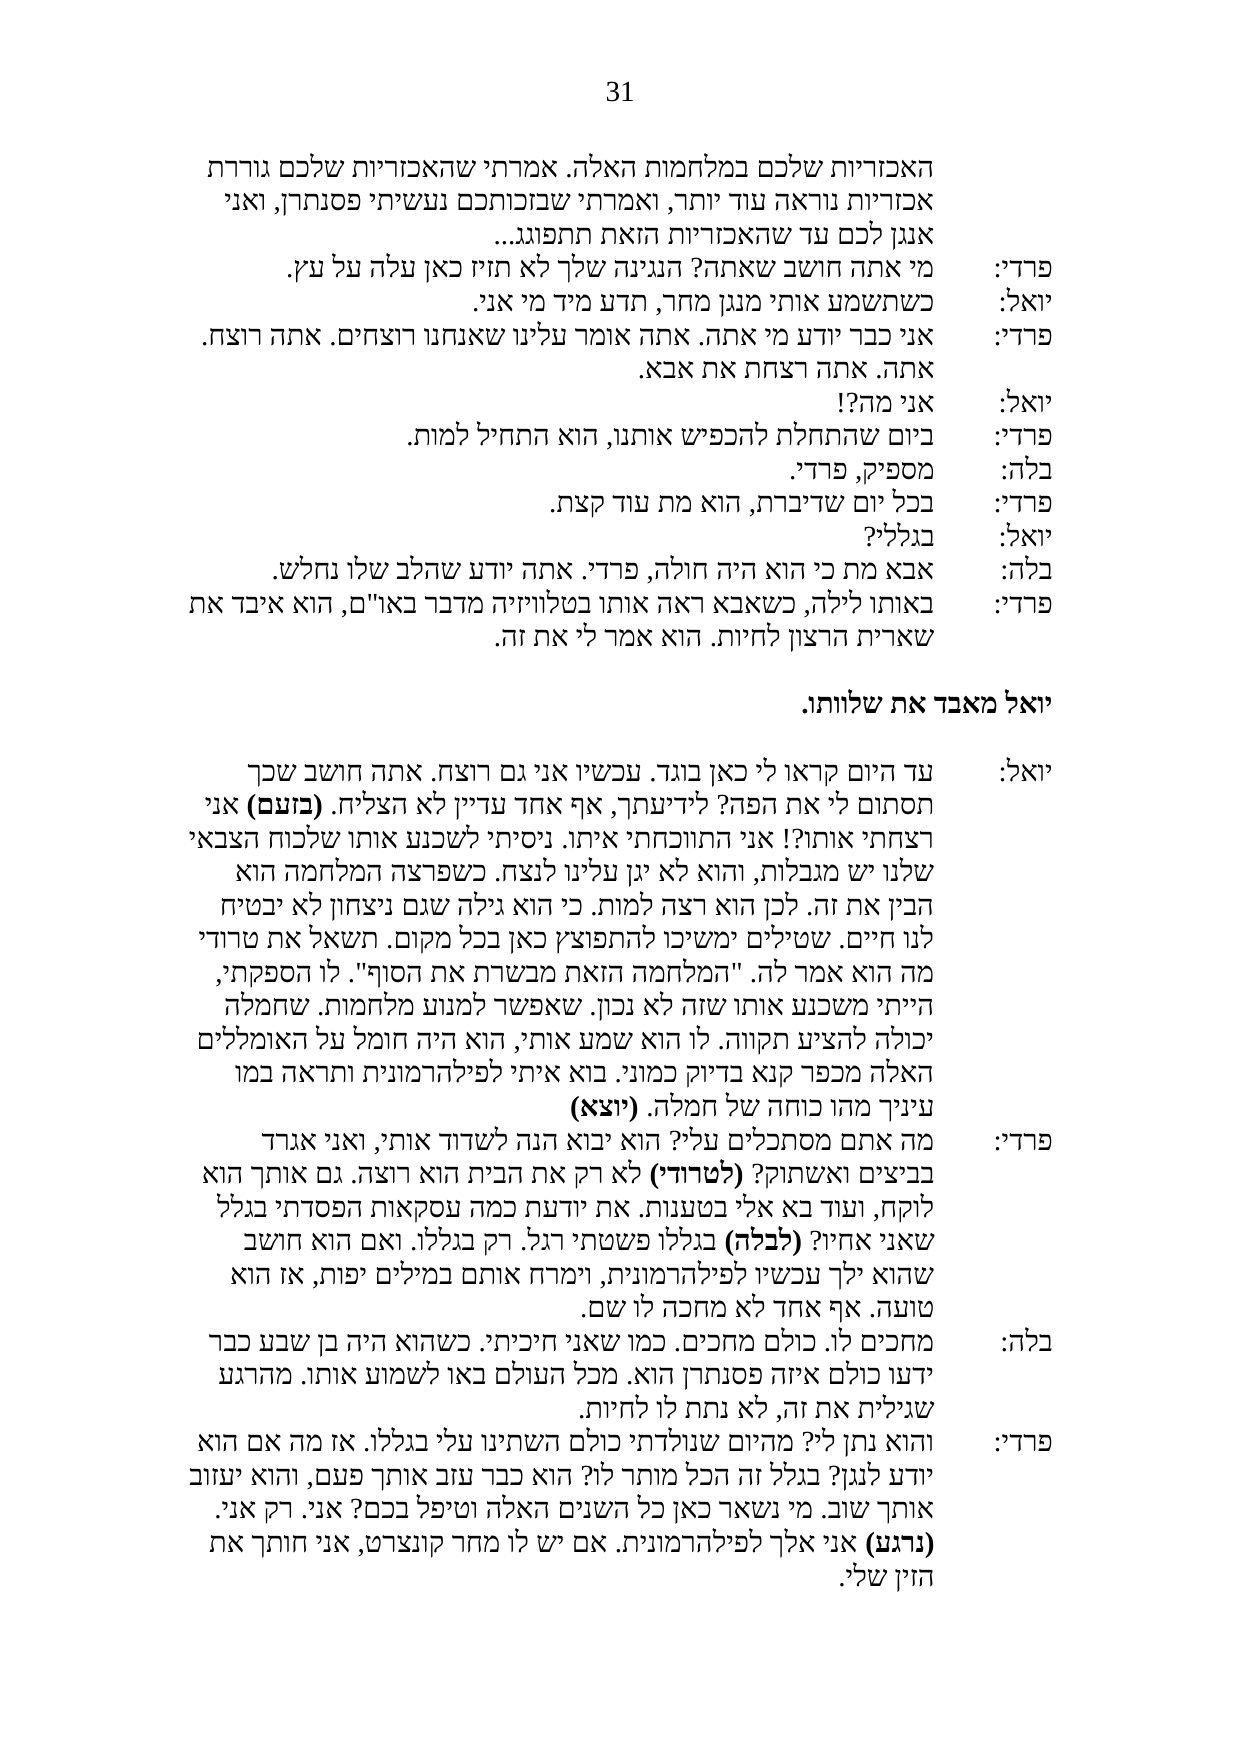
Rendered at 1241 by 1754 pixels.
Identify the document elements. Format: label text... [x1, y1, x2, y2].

text יואל: בגללי? [187, 519, 1053, 552]
text פרדי: והוא נתן לי? מהיום שנולדתי כולם השתינו עלי בגללו. אז מה אם הוא יודע לנגן? בגלל זה הכל מותר לו? הוא כבר עזב אותך פעם, והוא יעזוב אותך שוב. מי נשאר כאן כל השנים האלה וטיפל בכם? אני. רק אני. (נרגע) אני אלך לפילהרמונית. אם יש לו מחר קונצרט, אני חותך את הזין שלי. [187, 1424, 1053, 1592]
text פרדי: מה אתם מסתכלים עלי? הוא יבוא הנה לשדוד אותי, ואני אגרד בביצים ואשתוק? (לטרודי) לא רק את הבית הוא רוצה. גם אותך הוא לוקח, ועוד בא אלי בטענות. את יודעת כמה עסקאות הפסדתי בגלל שאני אחיו? (לבלה) בגללו פשטתי רגל. רק בגללו. ואם הוא חושב שהוא ילך עכשיו לפילהרמונית, וימרח אותם במילים יפות, אז הוא טועה. אף אחד לא מחכה לו שם. [187, 1123, 1053, 1324]
text בלה: אבא מת כי הוא היה חולה, פרדי. אתה יודע שהלב שלו נחלש. [187, 552, 1053, 586]
text פרדי: ביום שהתחלת להכפיש אותנו, הוא התחיל למות. [187, 418, 1053, 452]
text פרדי: מי אתה חושב שאתה? הנגינה שלך לא תזיז כאן עלה על עץ. [187, 251, 1053, 284]
text פרדי: אני כבר יודע מי אתה. אתה אומר עלינו שאנחנו רוצחים. אתה רוצח. אתה. אתה רצחת את אבא. [187, 318, 1053, 385]
text יואל: עד היום קראו לי כאן בוגד. עכשיו אני גם רוצח. אתה חושב שכך תסתום לי את הפה? לידיעתך, אף אחד עדיין לא הצליח. (בזעם) אני רצחתי אותו?! אני התווכחתי איתו. ניסיתי לשכנע אותו שלכוח הצבאי שלנו יש מגבלות, והוא לא יגן עלינו לנצח. כשפרצה המלחמה הוא הבין את זה. לכן הוא רצה למות. כי הוא גילה שגם ניצחון לא יבטיח לנו חיים. שטילים ימשיכו להתפוצץ כאן בכל מקום. תשאל את טרודי מה הוא אמר לה. "המלחמה הזאת מבשרת את הסוף". לו הספקתי, הייתי משכנע אותו שזה לא נכון. שאפשר למנוע מלחמות. שחמלה יכולה להציע תקווה. לו הוא שמע אותי, הוא היה חומל על האומללים האלה מכפר קנא בדיוק כמוני. בוא איתי לפילהרמונית ותראה במו עיניך מהו כוחה של חמלה. (יוצא) [187, 754, 1053, 1123]
text בלה: מחכים לו. כולם מחכים. כמו שאני חיכיתי. כשהוא היה בן שבע כבר ידעו כולם איזה פסנתרן הוא. מכל העולם באו לשמוע אותו. מהרגע שגילית את זה, לא נתת לו לחיות. [187, 1324, 1053, 1424]
text יואל: כשתשמע אותי מנגן מחר, תדע מיד מי אני. [187, 284, 1053, 318]
text פרדי: בכל יום שדיברת, הוא מת עוד קצת. [187, 485, 1053, 519]
text יואל: אני מה?! [187, 385, 1053, 418]
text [187, 150, 1053, 251]
text יואל מאבד את שלוותו. [187, 687, 1053, 720]
text פרדי: באותו לילה, כשאבא ראה אותו בטלוויזיה מדבר באו"ם, הוא איבד את שארית הרצון לחיות. הוא אמר לי את זה. [187, 586, 1053, 653]
text בלה: מספיק, פרדי. [187, 452, 1053, 485]
